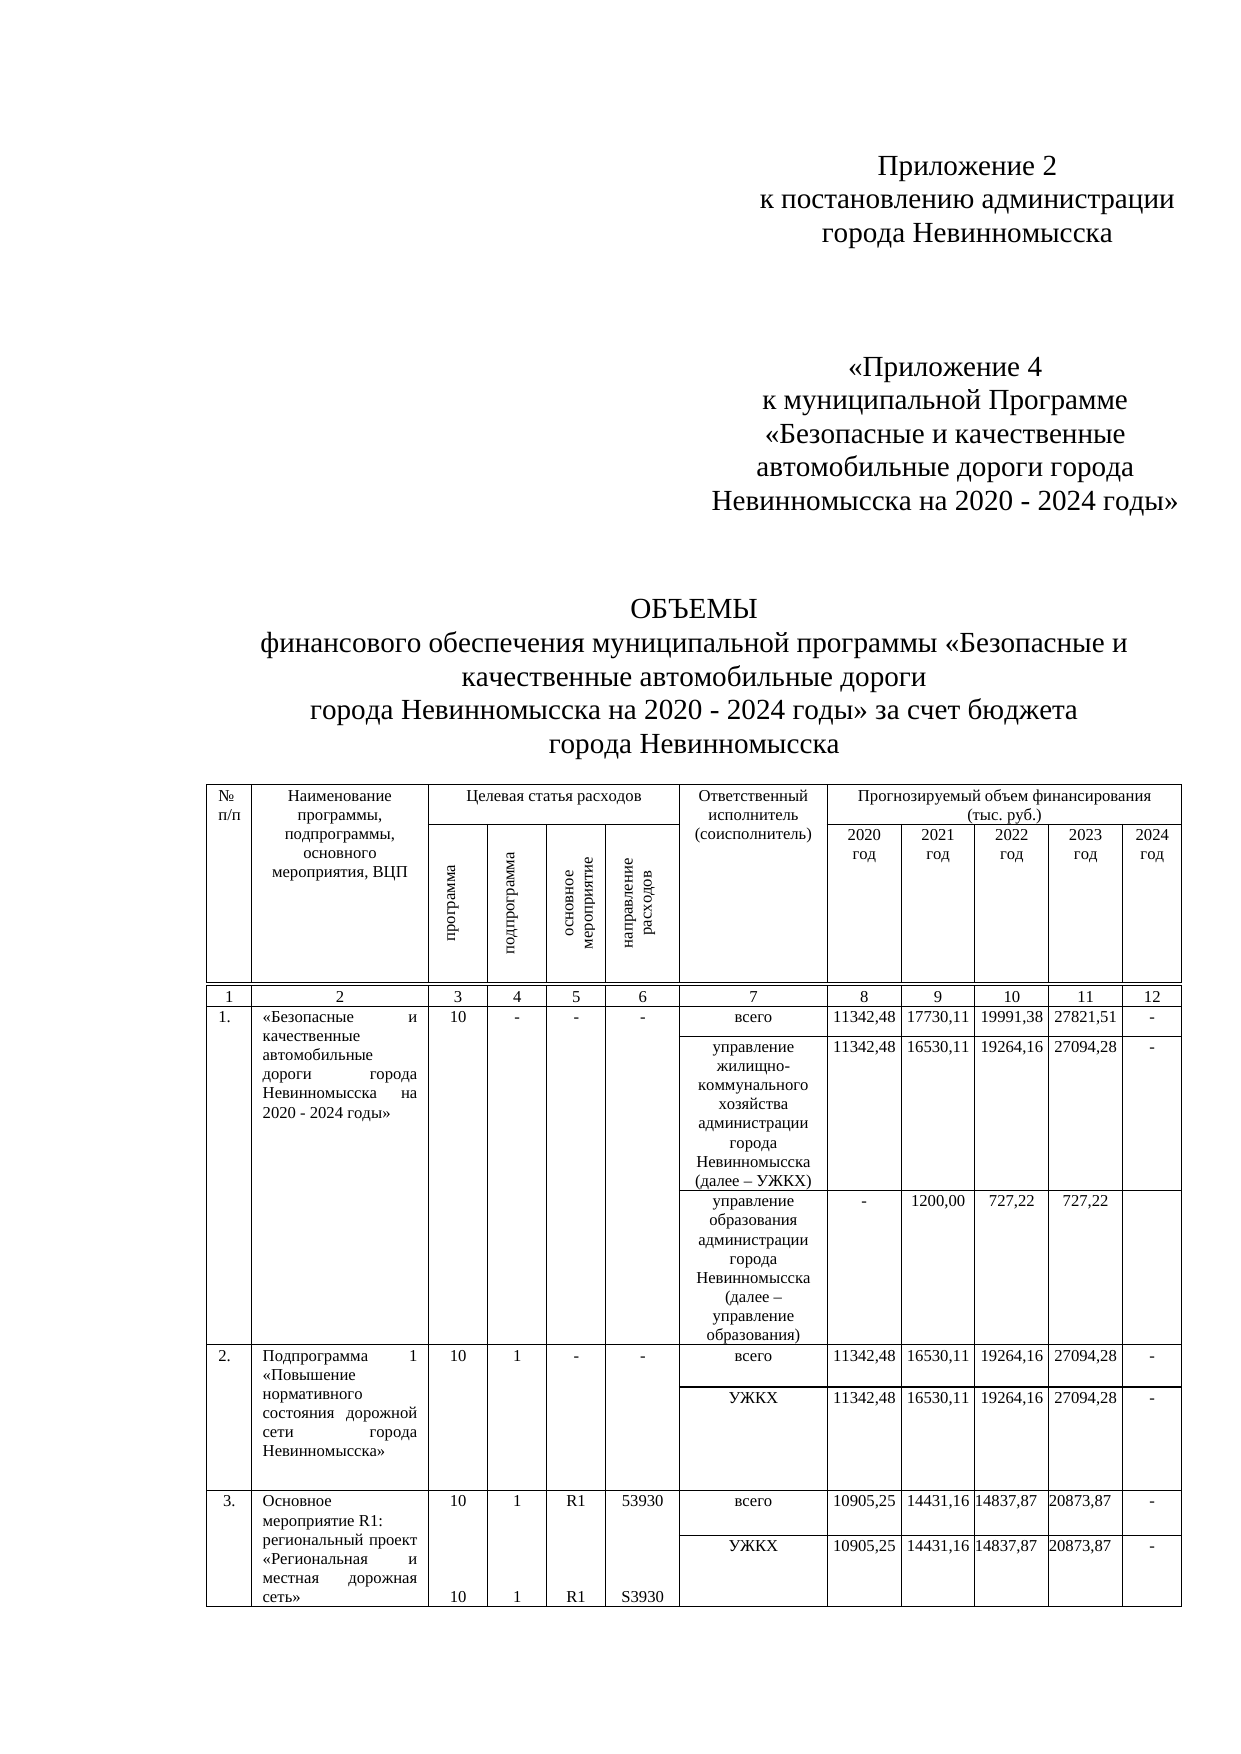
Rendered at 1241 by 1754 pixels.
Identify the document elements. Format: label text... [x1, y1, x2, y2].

table_cell 19264,16 [975, 1345, 1048, 1386]
table_cell УЖКХ [680, 1388, 827, 1490]
table_header 4 [488, 986, 546, 1006]
table_cell - [1123, 1345, 1181, 1386]
table_cell всего [680, 1345, 827, 1386]
table_header 8 [828, 986, 901, 1006]
table_cell 27094,28 [1049, 1345, 1122, 1386]
table_cell - [1123, 1536, 1181, 1606]
table_cell 16530,11 [902, 1345, 974, 1386]
table_header № п/п [207, 785, 251, 982]
table_cell 11342,48 [828, 1037, 901, 1190]
table_cell 16530,11 [902, 1388, 974, 1490]
text финансового обеспечения муниципальной программы «Безопасные и качественные автомобильные дороги [207, 625, 1181, 692]
table_cell всего [680, 1007, 827, 1036]
table_cell 2022 год [975, 825, 1048, 982]
text города Невинномысска [753, 215, 1181, 248]
table_header 3 [429, 986, 487, 1006]
table_cell 1200,00 [902, 1191, 974, 1344]
table_cell 2. [207, 1345, 251, 1490]
text города Невинномысска [207, 726, 1181, 759]
table_cell 11342,48 [828, 1345, 901, 1386]
table_cell 11342,48 [828, 1007, 901, 1036]
table_cell - [1123, 1007, 1181, 1036]
text к постановлению администрации [753, 181, 1181, 215]
table_cell УЖКХ [680, 1536, 827, 1606]
table_cell 2023 год [1049, 825, 1122, 982]
table_header 9 [902, 986, 974, 1006]
table_cell Основное мероприятие R1: региональный проект «Региональная и местная дорожная сеть» [252, 1491, 428, 1606]
table_cell 10905,25 [828, 1491, 901, 1534]
table_cell Подпрограмма 1 «Повышение нормативного состояния дорожной сети города Невинномысска» [252, 1345, 428, 1490]
table_cell 10 [429, 1007, 487, 1344]
table_cell - [828, 1191, 901, 1344]
table_cell 2020 год [828, 825, 901, 982]
table_header 7 [680, 986, 827, 1006]
table_cell направление расходов [606, 825, 679, 982]
text к муниципальной Программе [709, 382, 1181, 416]
table_cell 53930 S3930 [606, 1491, 679, 1606]
table_cell 727,22 [1049, 1191, 1122, 1344]
table_header 1 [207, 986, 251, 1006]
table_cell всего [680, 1491, 827, 1534]
table_cell 20873,87 [1049, 1536, 1122, 1606]
text «Безопасные и качественные автомобильные дороги города Невинномысска на 2020 - 2024 годы» [709, 416, 1181, 517]
table_cell управление образования администрации города Невинномысска (далее – управление образования) [680, 1191, 827, 1344]
table_cell 1 [488, 1345, 546, 1490]
table_cell - [1123, 1491, 1181, 1534]
table_cell 1 1 [488, 1491, 546, 1606]
table_cell - [606, 1007, 679, 1344]
table_cell R1 R1 [547, 1491, 605, 1606]
table_header 10 [975, 986, 1048, 1006]
table_cell - [488, 1007, 546, 1344]
text Приложение 2 [753, 148, 1181, 181]
table_cell подпрограмма [488, 825, 546, 982]
table_cell 2024 год [1123, 825, 1181, 982]
table_cell 14431,16 [902, 1491, 974, 1534]
table_cell 14431,16 [902, 1536, 974, 1606]
table_header 6 [606, 986, 679, 1006]
table_cell 2021 год [902, 825, 974, 982]
table_cell 10 [429, 1345, 487, 1490]
table_cell 1. [207, 1007, 251, 1344]
table_cell [1123, 1191, 1181, 1344]
table_cell 27821,51 [1049, 1007, 1122, 1036]
text города Невинномысска на 2020 - 2024 годы» за счет бюджета [207, 692, 1181, 726]
table_cell программа [429, 825, 487, 982]
table_cell 19991,38 [975, 1007, 1048, 1036]
table_cell 19264,16 [975, 1388, 1048, 1490]
table_cell «Безопасные и качественные автомобильные дороги города Невинномысска на 2020 - 2024 годы» [252, 1007, 428, 1344]
table_cell 727,22 [975, 1191, 1048, 1344]
text ОБЪЕМЫ [207, 592, 1181, 625]
table_cell 20873,87 [1049, 1491, 1122, 1534]
table_cell - [1123, 1037, 1181, 1190]
table_cell 3. [207, 1491, 251, 1606]
table_header 11 [1049, 986, 1122, 1006]
table_cell 17730,11 [902, 1007, 974, 1036]
table_cell - [547, 1345, 605, 1490]
table_cell 14837,87 [975, 1536, 1048, 1606]
table_cell 10 10 [429, 1491, 487, 1606]
table_cell 27094,28 [1049, 1388, 1122, 1490]
table_cell 16530,11 [902, 1037, 974, 1190]
table_cell 10905,25 [828, 1536, 901, 1606]
table_cell 14837,87 [975, 1491, 1048, 1534]
table_cell - [606, 1345, 679, 1490]
table_header 12 [1123, 986, 1181, 1006]
table_header Прогнозируемый объем финансирования (тыс. руб.) [828, 785, 1181, 824]
table_cell 27094,28 [1049, 1037, 1122, 1190]
table_cell - [1123, 1388, 1181, 1490]
table_cell управление жилищно-коммунального хозяйства администрации города Невинномысска (далее – УЖКХ) [680, 1037, 827, 1190]
table_header Ответственный исполнитель (соисполнитель) [680, 785, 827, 982]
table_header 2 [252, 986, 428, 1006]
table_cell основное мероприятие [547, 825, 605, 982]
table_header 5 [547, 986, 605, 1006]
table_header Целевая статья расходов [429, 785, 679, 824]
text «Приложение 4 [709, 349, 1181, 382]
table_cell 19264,16 [975, 1037, 1048, 1190]
table_cell 11342,48 [828, 1388, 901, 1490]
table_cell - [547, 1007, 605, 1344]
table_header Наименование программы, подпрограммы, основного мероприятия, ВЦП [252, 785, 428, 982]
